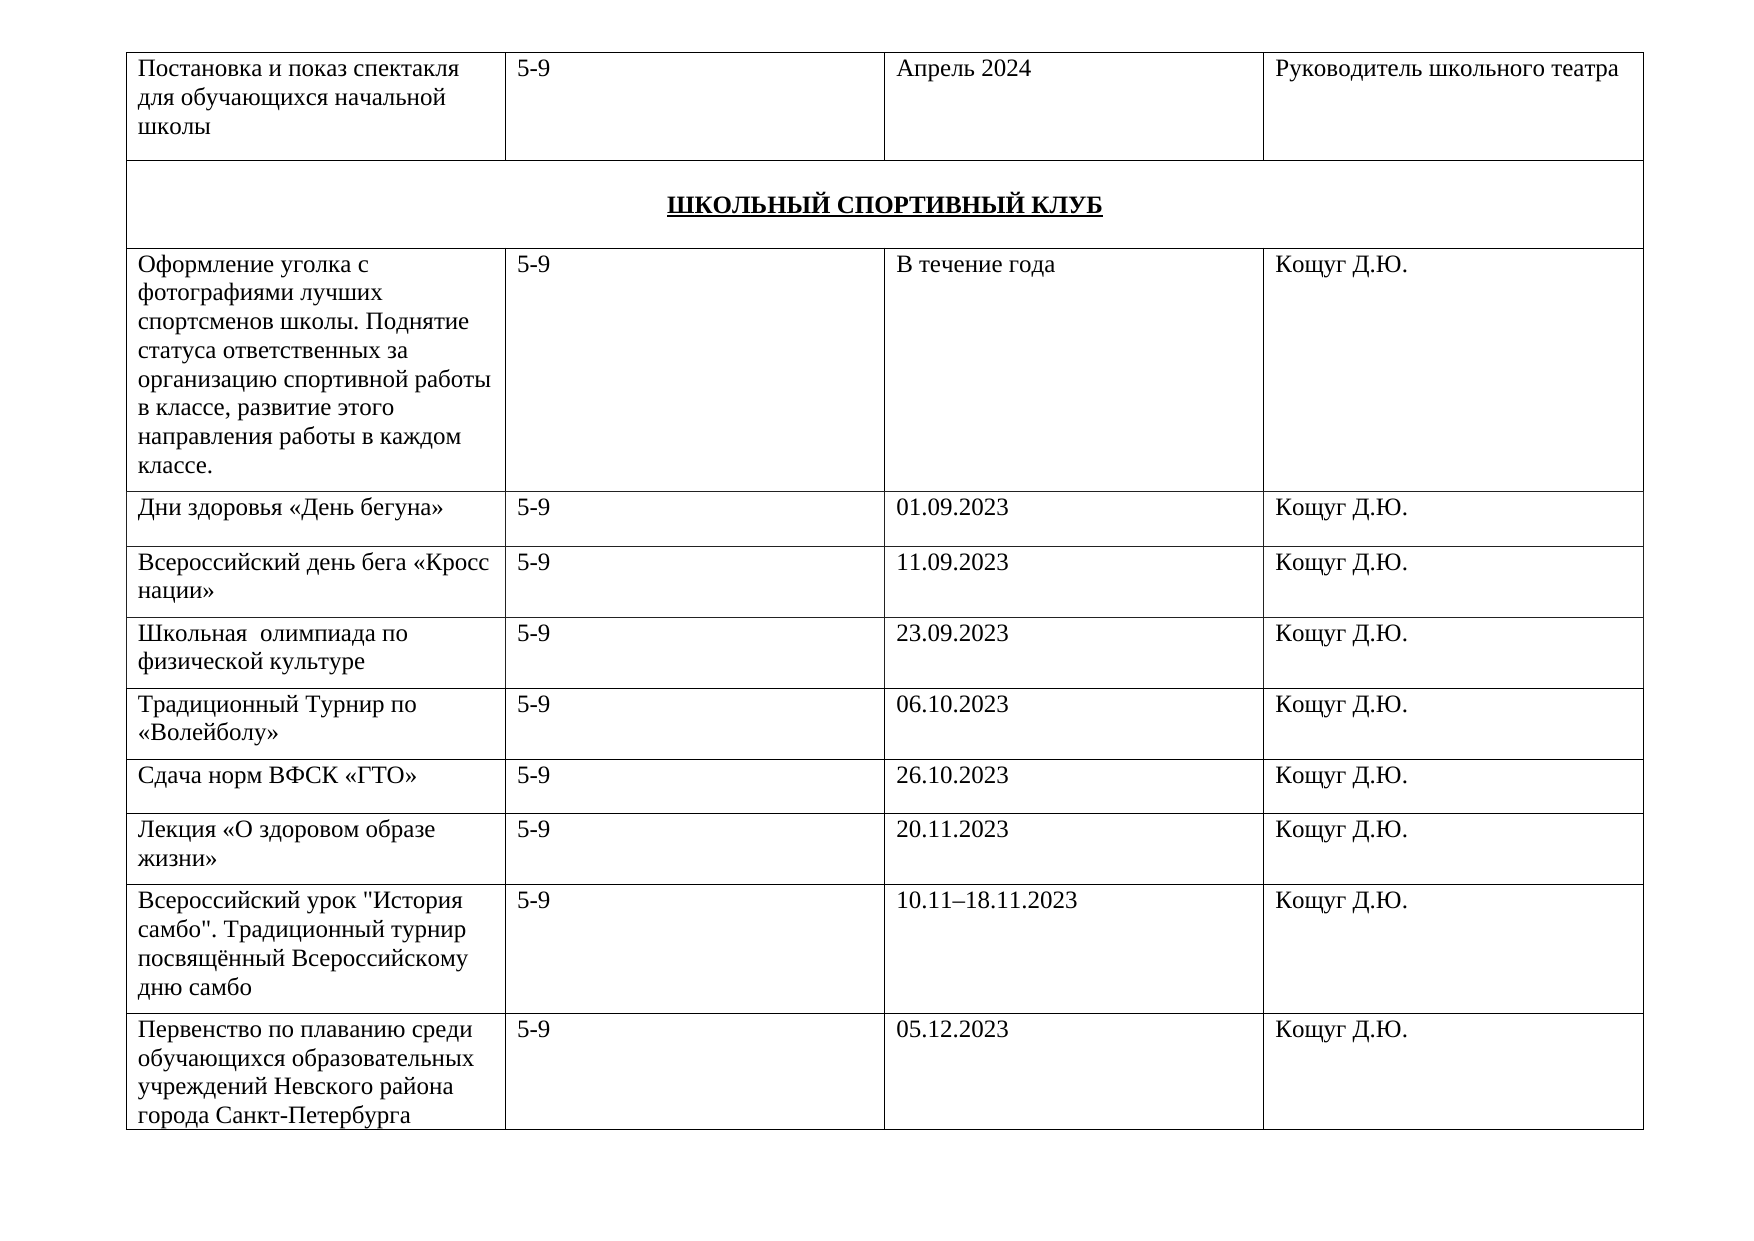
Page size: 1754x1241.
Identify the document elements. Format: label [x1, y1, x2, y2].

table_header [118, 44, 1706, 1138]
